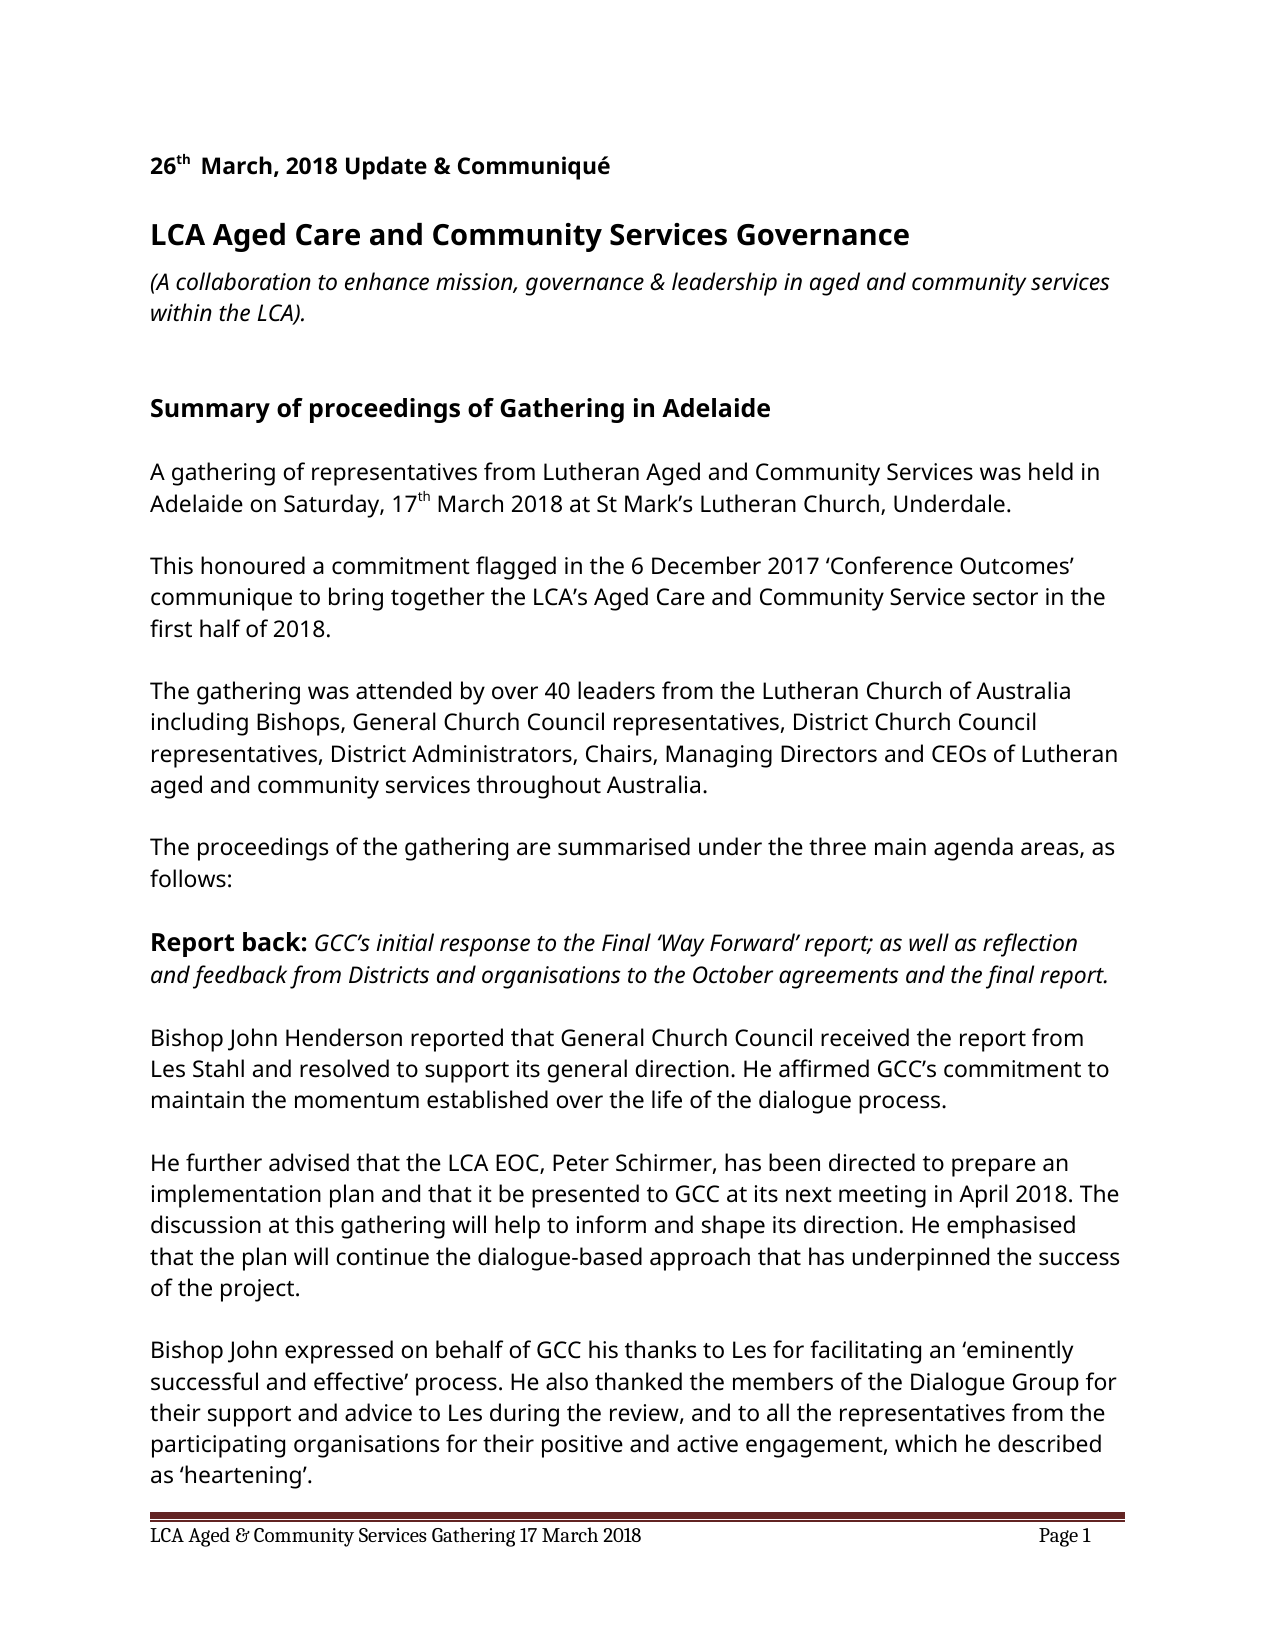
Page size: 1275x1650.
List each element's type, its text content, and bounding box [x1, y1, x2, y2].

text Summary of proceedings of Gathering in Adelaide [150, 391, 1125, 425]
text The proceedings of the gathering are summarised under the three main agenda areas, as follows: [150, 831, 1125, 894]
text 26th March, 2018 Update & Communiqué [150, 150, 1125, 181]
text He further advised that the LCA EOC, Peter Schirmer, has been directed to prepare an implementation plan and that it be presented to GCC at its next meeting in April 2018. The discussion at this gathering will help to inform and shape its direction. He emphasised that the plan will continue the dialogue-based approach that has underpinned the success of the project. [150, 1147, 1125, 1303]
text Bishop John Henderson reported that General Church Council received the report from Les Stahl and resolved to support its general direction. He affirmed GCC’s commitment to maintain the momentum established over the life of the dialogue process. [150, 1022, 1125, 1115]
text A gathering of representatives from Lutheran Aged and Community Services was held in Adelaide on Saturday, 17th March 2018 at St Mark’s Lutheran Church, Underdale. [150, 456, 1125, 519]
text Bishop John expressed on behalf of GCC his thanks to Les for facilitating an ‘eminently successful and effective’ process. He also thanked the members of the Dialogue Group for their support and advice to Les during the review, and to all the representatives from the participating organisations for their positive and active engagement, which he described as ‘heartening’. [150, 1334, 1125, 1490]
text (A collaboration to enhance mission, governance & leadership in aged and community services within the LCA). [150, 266, 1125, 328]
text The gathering was attended by over 40 leaders from the Lutheran Church of Australia including Bishops, General Church Council representatives, District Church Council representatives, District Administrators, Chairs, Managing Directors and CEOs of Lutheran aged and community services throughout Australia. [150, 675, 1125, 800]
text Report back: GCC’s initial response to the Final ‘Way Forward’ report; as well as reflection and feedback from Districts and organisations to the October agreements and the final report. [150, 925, 1125, 990]
text This honoured a commitment flagged in the 6 December 2017 ‘Conference Outcomes’ communique to bring together the LCA’s Aged Care and Community Service sector in the first half of 2018. [150, 550, 1125, 644]
text LCA Aged Care and Community Services Governance [150, 214, 1125, 253]
